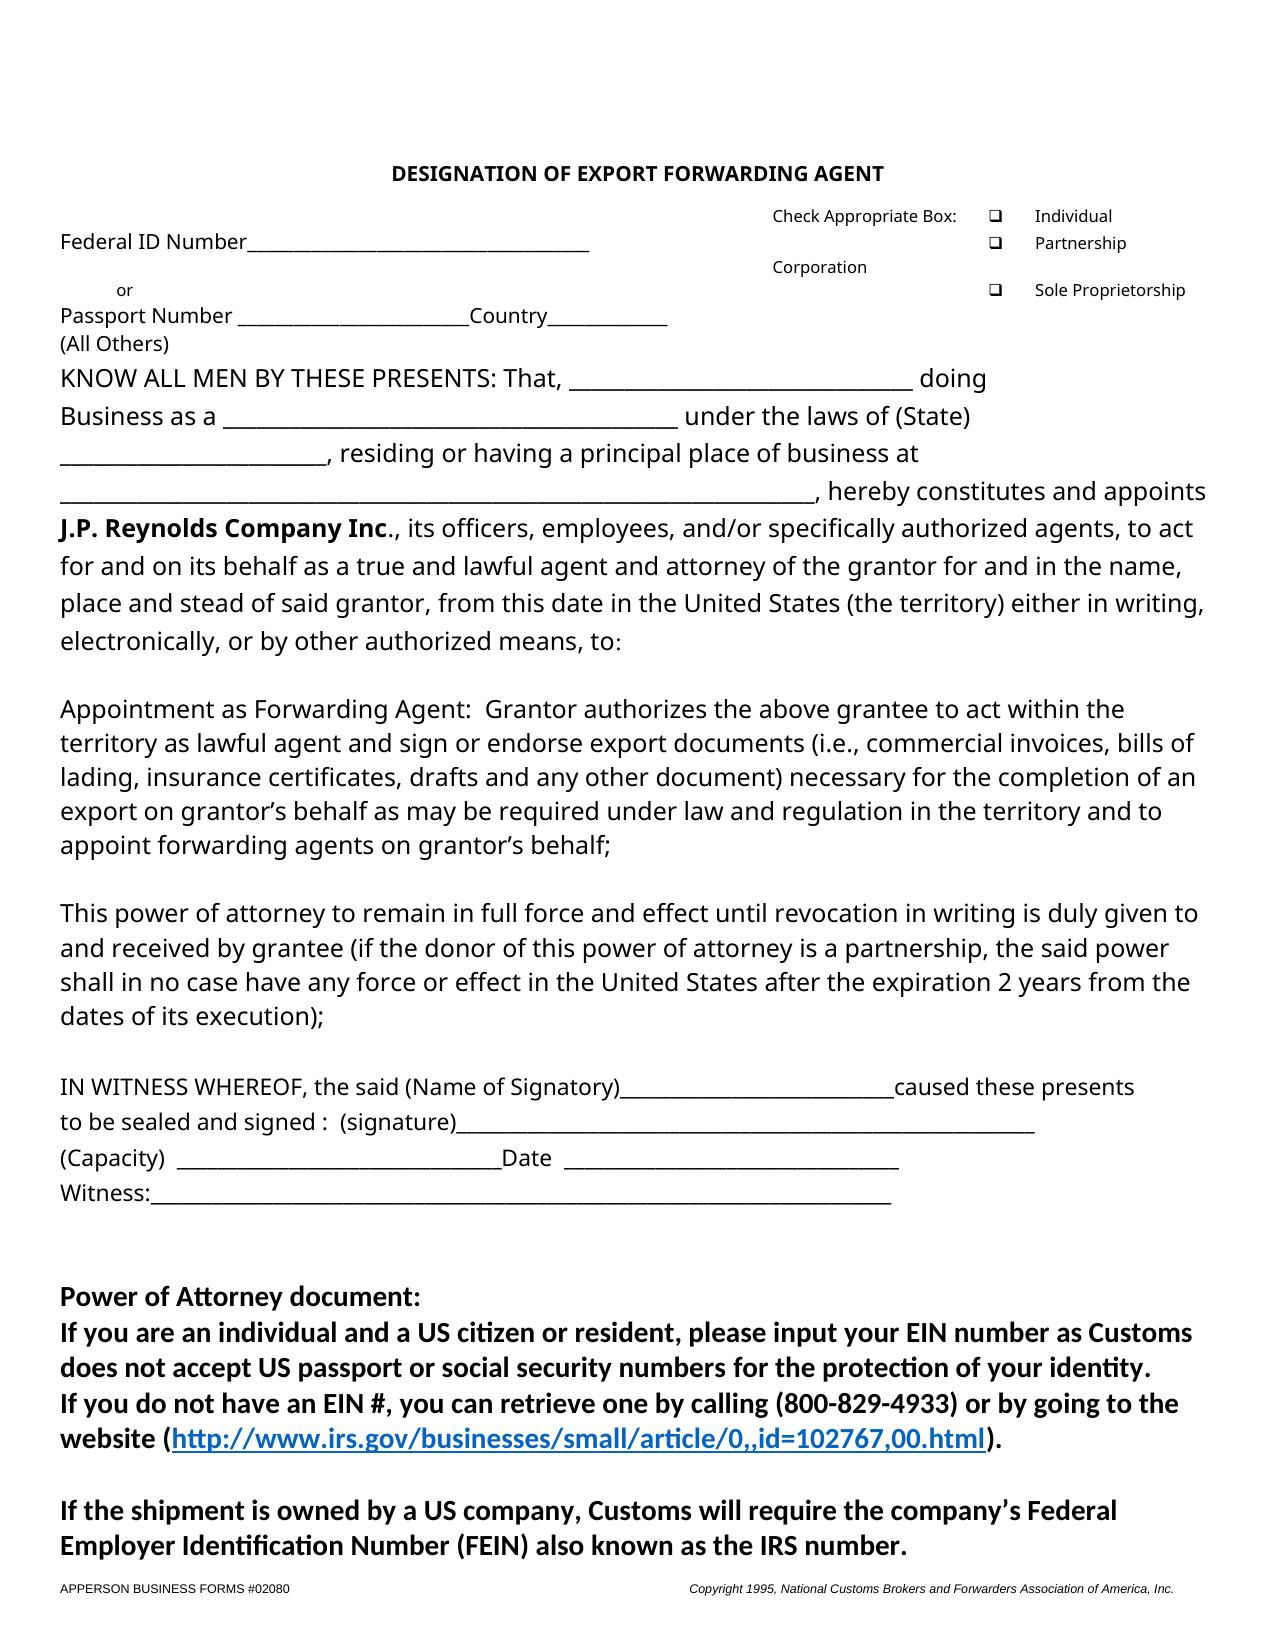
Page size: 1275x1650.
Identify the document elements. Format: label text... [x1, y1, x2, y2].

text If you are an individual and a US citizen or resident, please input your EIN number as Customs does not accept US passport or social security numbers for the protection of your identity. [60, 1314, 1215, 1385]
text Power of Attorney document: [60, 1278, 1215, 1314]
text IN WITNESS WHEREOF, the said (Name of Signatory)___________________________caused these presents [60, 1067, 1215, 1102]
text (All Others) [60, 329, 1215, 358]
text or Sole Proprietorship [60, 278, 1215, 301]
text Federal ID Number_____________________________________ Partnership [60, 227, 1215, 255]
text Check Appropriate Box: Individual [60, 204, 1215, 227]
text Witness:_________________________________________________________________________ [60, 1173, 1215, 1208]
text If you do not have an EIN #, you can retrieve one by calling (800-829-4933) or by going to the website (http://www.irs.gov/businesses/small/article/0,,id=102767,00.html). [60, 1385, 1215, 1456]
text Appointment as Forwarding Agent: Grantor authorizes the above grantee to act within the territory as lawful agent and sign or endorse export documents (i.e., commercial invoices, bills of lading, insurance certificates, drafts and any other document) necessary for the completion of an export on grantor’s behalf as may be required under law and regulation in the territory and to appoint forwarding agents on grantor’s behalf; [60, 692, 1215, 862]
text KNOW ALL MEN BY THESE PRESENTS: That, _______________________________ doing [60, 358, 1215, 395]
text to be sealed and signed : (signature)_________________________________________________________ [60, 1102, 1215, 1137]
text If the shipment is owned by a US company, Customs will require the company’s Federal Employer Identification Number (FEIN) also known as the IRS number. [60, 1492, 1215, 1563]
text Business as a _________________________________________ under the laws of (State) ________________________, residing or having a principal place of business at ____________________________________________________________________, hereby constitutes and appoints J.P. Reynolds Company Inc., its officers, employees, and/or specifically authorized agents, to act for and on its behalf as a true and lawful agent and attorney of the grantor for and in the name, place and stead of said grantor, from this date in the United States (the territory) either in writing, electronically, or by other authorized means, to: [60, 395, 1215, 658]
subtitle DESIGNATION OF EXPORT FORWARDING AGENT [60, 159, 1215, 187]
text This power of attorney to remain in full force and effect until revocation in writing is duly given to and received by grantee (if the donor of this power of attorney is a partnership, the said power shall in no case have any force or effect in the United States after the expiration 2 years from the dates of its execution); [60, 896, 1215, 1032]
text (Capacity) ________________________________Date _________________________________ [60, 1137, 1215, 1173]
text Corporation [60, 255, 1215, 278]
text Passport Number _________________________Country_____________ [60, 301, 1215, 329]
